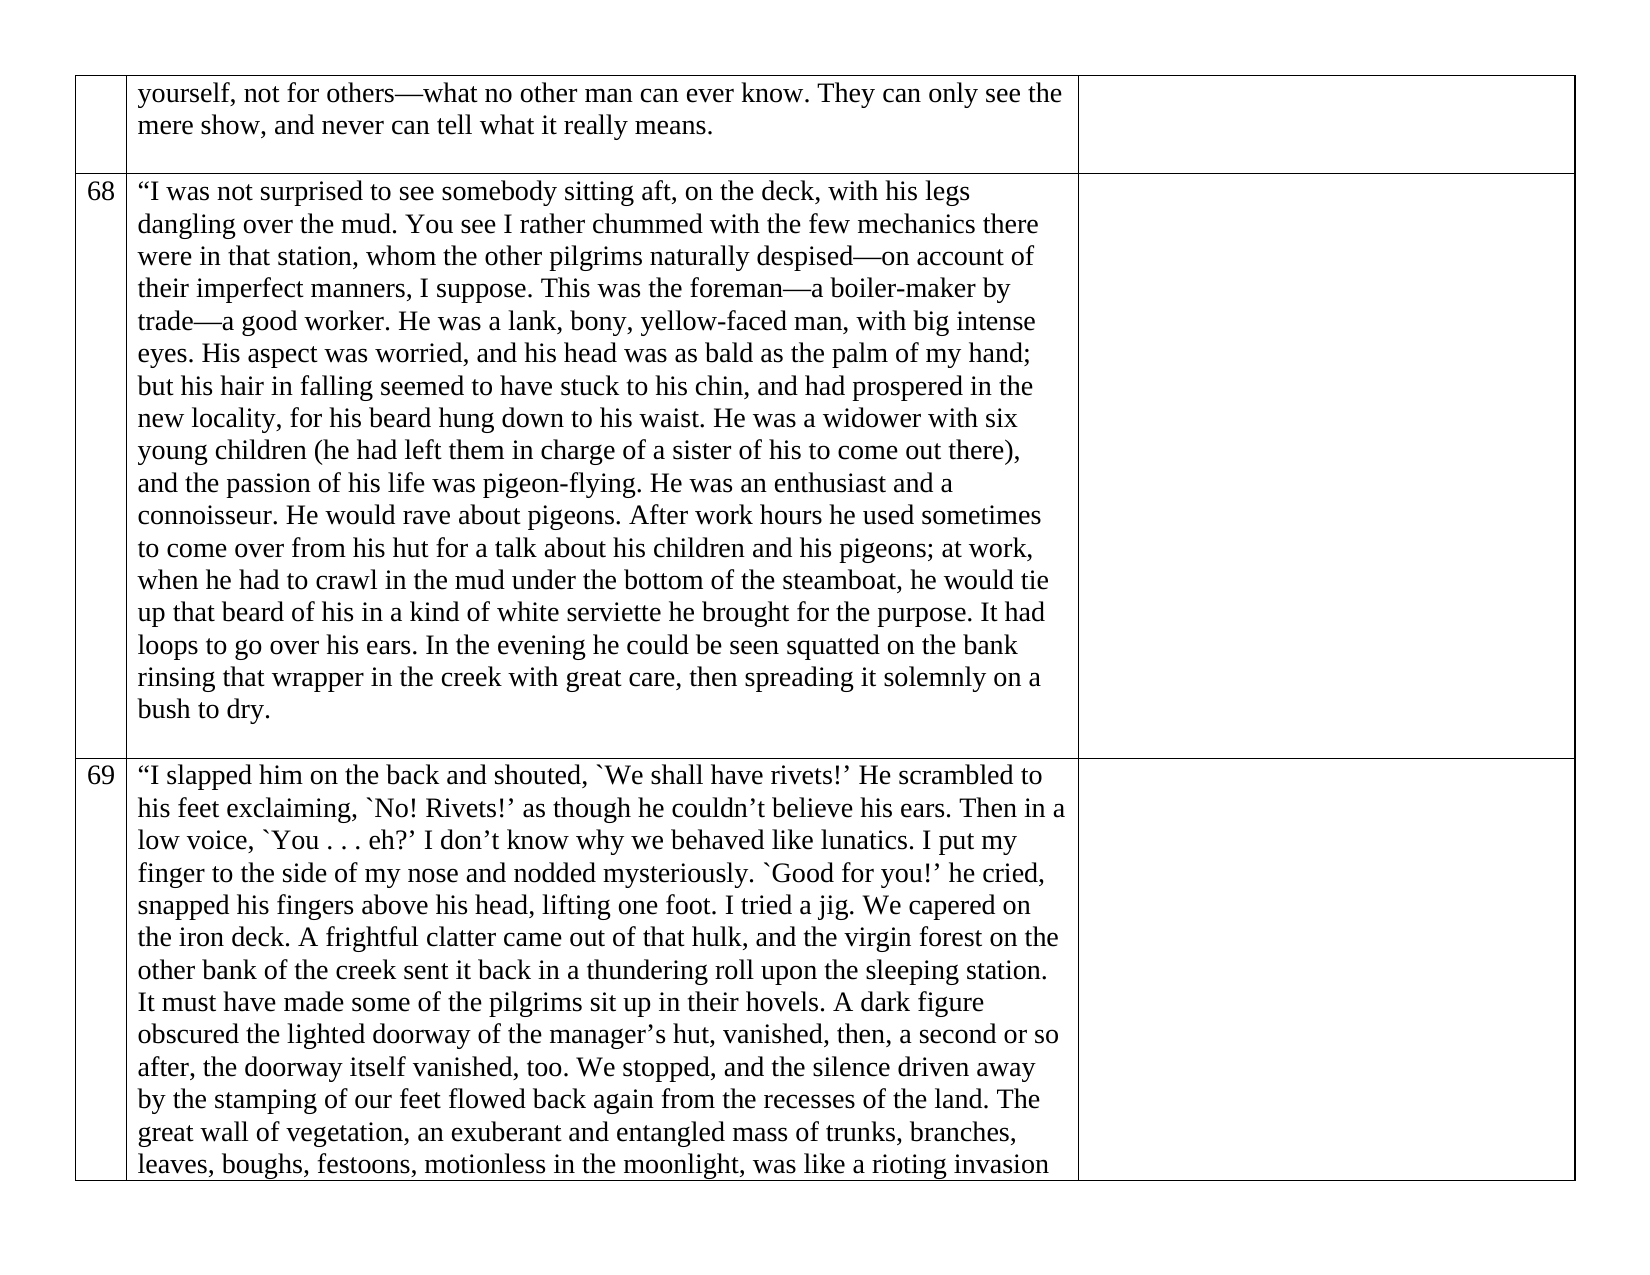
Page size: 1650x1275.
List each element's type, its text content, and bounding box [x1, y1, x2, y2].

table_cell 67 [76, 76, 126, 173]
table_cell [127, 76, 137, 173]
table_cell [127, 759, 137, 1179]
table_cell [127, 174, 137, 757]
table_cell [1079, 759, 1574, 1179]
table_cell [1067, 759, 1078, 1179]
table_cell [1079, 174, 1574, 757]
table_cell [1079, 76, 1574, 173]
table_cell 68 [76, 174, 126, 757]
table_cell 69 [76, 759, 126, 1179]
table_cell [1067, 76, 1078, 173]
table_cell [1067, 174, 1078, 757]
